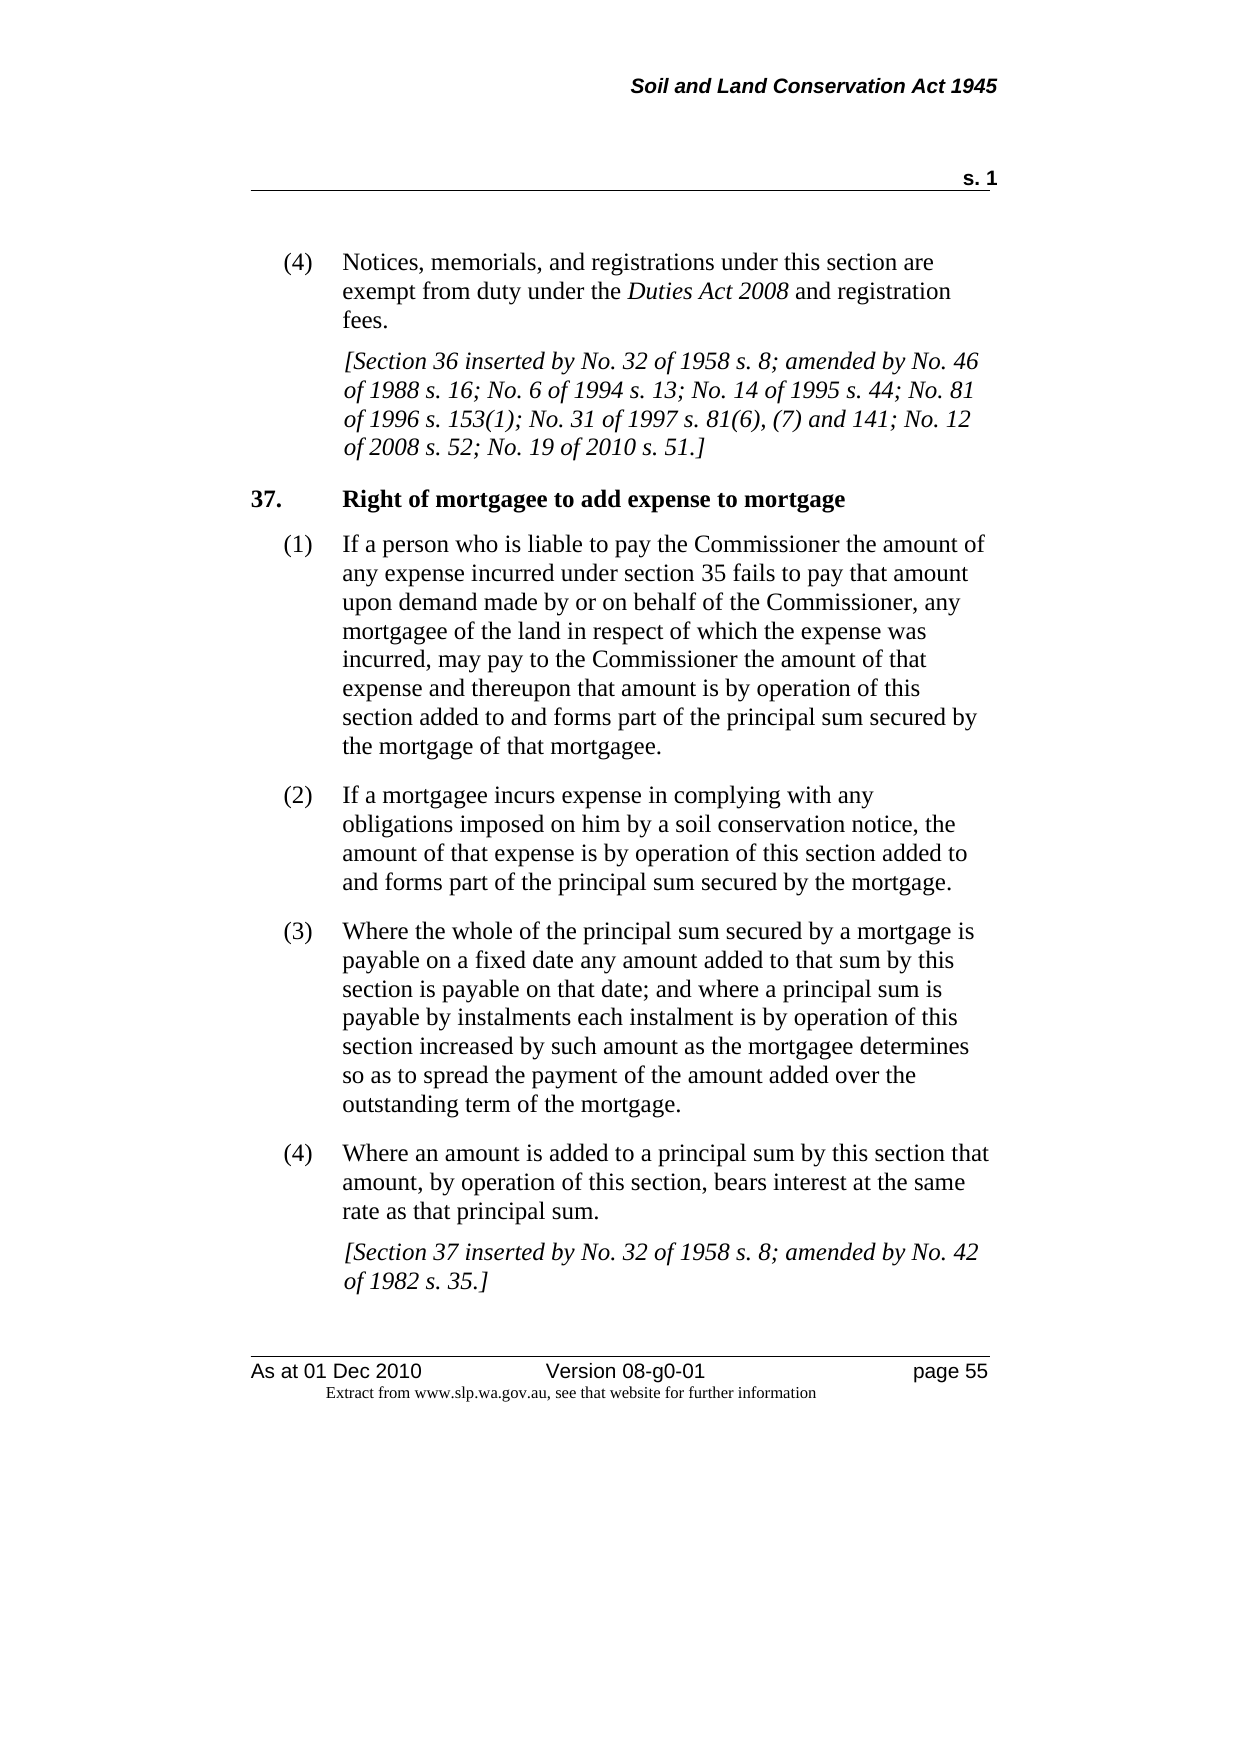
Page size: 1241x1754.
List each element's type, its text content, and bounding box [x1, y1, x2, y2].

text (1) If a person who is liable to pay the Commissioner the amount of any expense incurred under section 35 fails to pay that amount upon demand made by or on behalf of the Commissioner, any mortgagee of the land in respect of which the expense was incurred, may pay to the Commissioner the amount of that expense and thereupon that amount is by operation of this section added to and forms part of the principal sum secured by the mortgage of that mortgagee. [251, 529, 990, 759]
text (3) Where the whole of the principal sum secured by a mortgage is payable on a fixed date any amount added to that sum by this section is payable on that date; and where a principal sum is payable by instalments each instalment is by operation of this section increased by such amount as the mortgagee determines so as to spread the payment of the amount added over the outstanding term of the mortgage. [251, 916, 990, 1117]
text [Section 37 inserted by No. 32 of 1958 s. 8; amended by No. 42 of 1982 s. 35.] [251, 1237, 990, 1294]
subtitle 37. Right of mortgagee to add expense to mortgage [251, 484, 990, 513]
text [Section 36 inserted by No. 32 of 1958 s. 8; amended by No. 46 of 1988 s. 16; No. 6 of 1994 s. 13; No. 14 of 1995 s. 44; No. 81 of 1996 s. 153(1); No. 31 of 1997 s. 81(6), (7) and 141; No. 12 of 2008 s. 52; No. 19 of 2010 s. 51.] [251, 346, 990, 461]
text (4) Notices, memorials, and registrations under this section are exempt from duty under the Duties Act 2008 and registration fees. [251, 247, 990, 334]
text (4) Where an amount is added to a principal sum by this section that amount, by operation of this section, bears interest at the same rate as that principal sum. [251, 1138, 990, 1224]
text (2) If a mortgagee incurs expense in complying with any obligations imposed on him by a soil conservation notice, the amount of that expense is by operation of this section added to and forms part of the principal sum secured by the mortgage. [251, 780, 990, 895]
